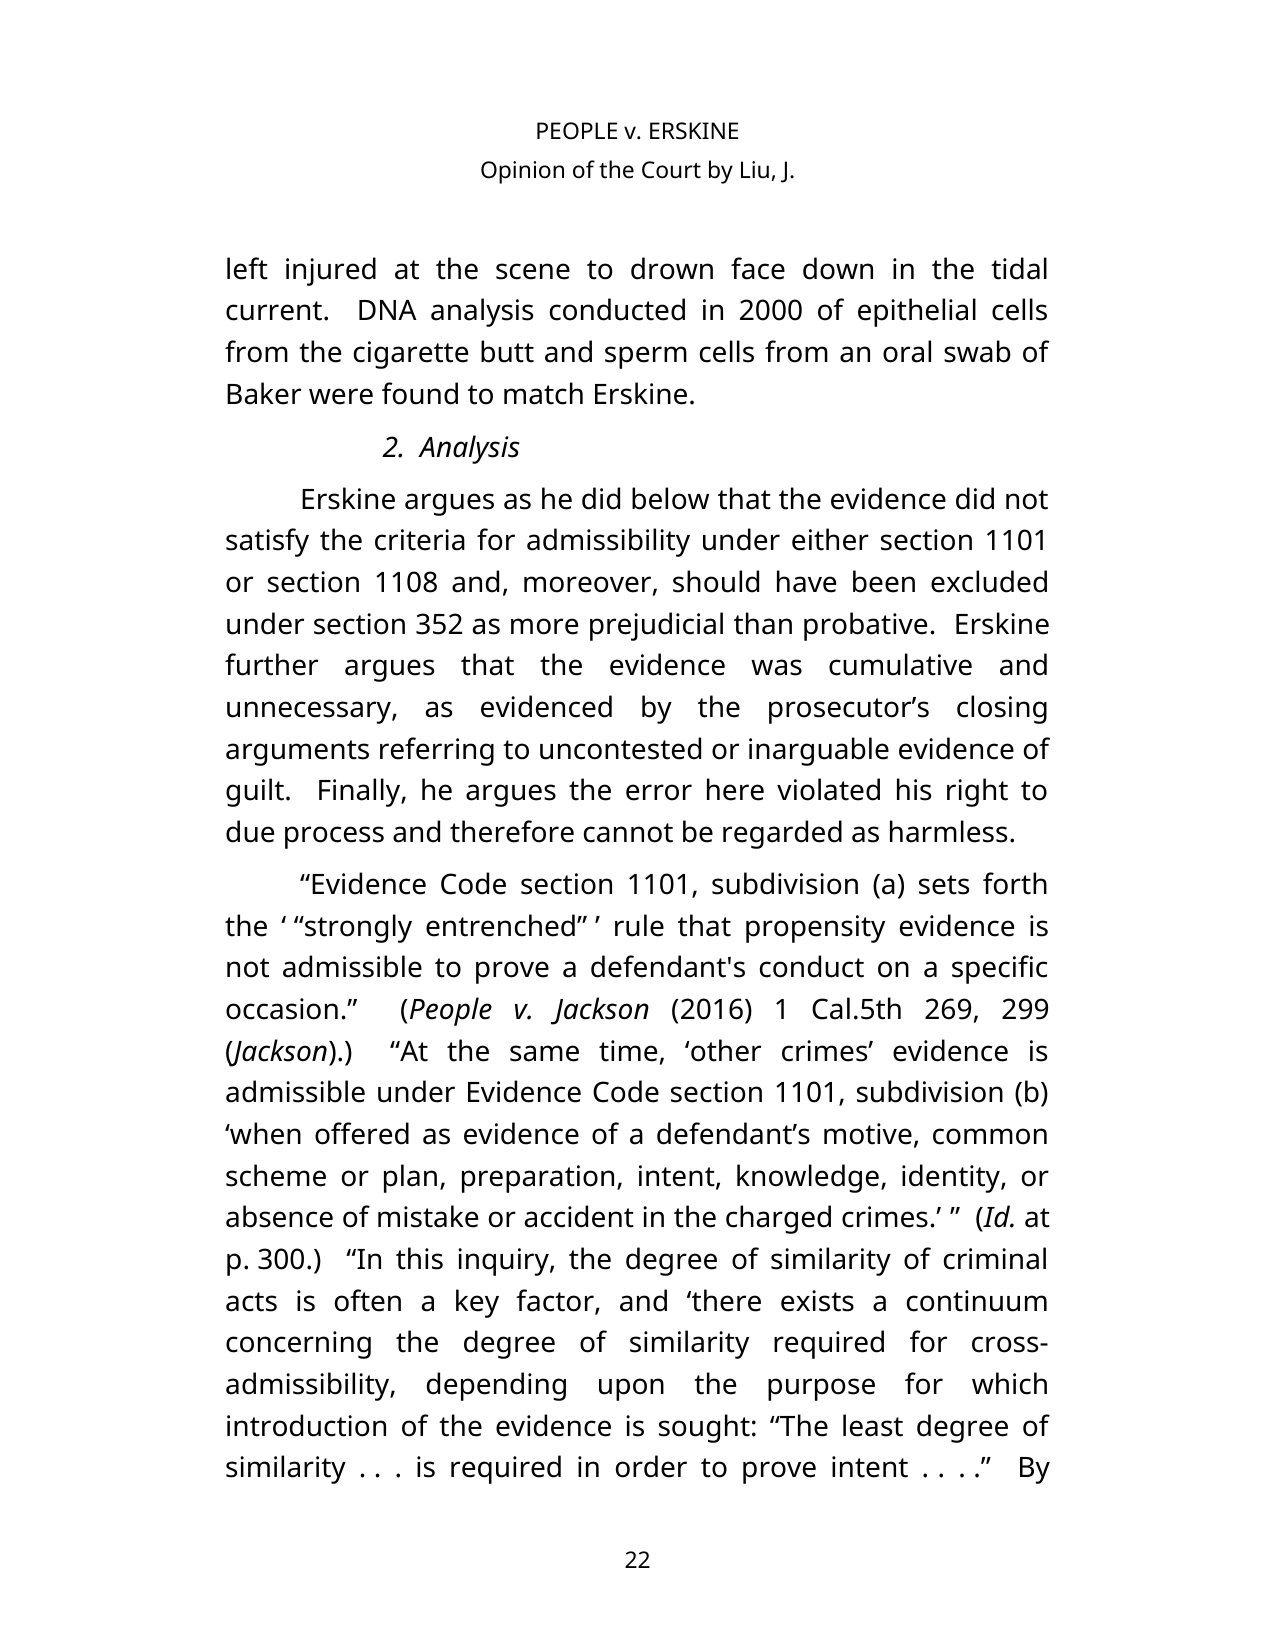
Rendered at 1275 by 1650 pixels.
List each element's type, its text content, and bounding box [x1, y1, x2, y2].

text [225, 861, 1050, 1486]
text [225, 246, 1050, 412]
subtitle Analysis [382, 427, 1050, 465]
text Erskine argues as he did below that the evidence did not satisfy the criteria for admissibility under either section 1101 or section 1108 and, moreover, should have been excluded under section 352 as more prejudicial than probative. Erskine further argues that the evidence was cumulative and unnecessary, as evidenced by the prosecutor’s closing arguments referring to uncontested or inarguable evidence of guilt. Finally, he argues the error here violated his right to due process and therefore cannot be regarded as harmless. [225, 476, 1050, 851]
